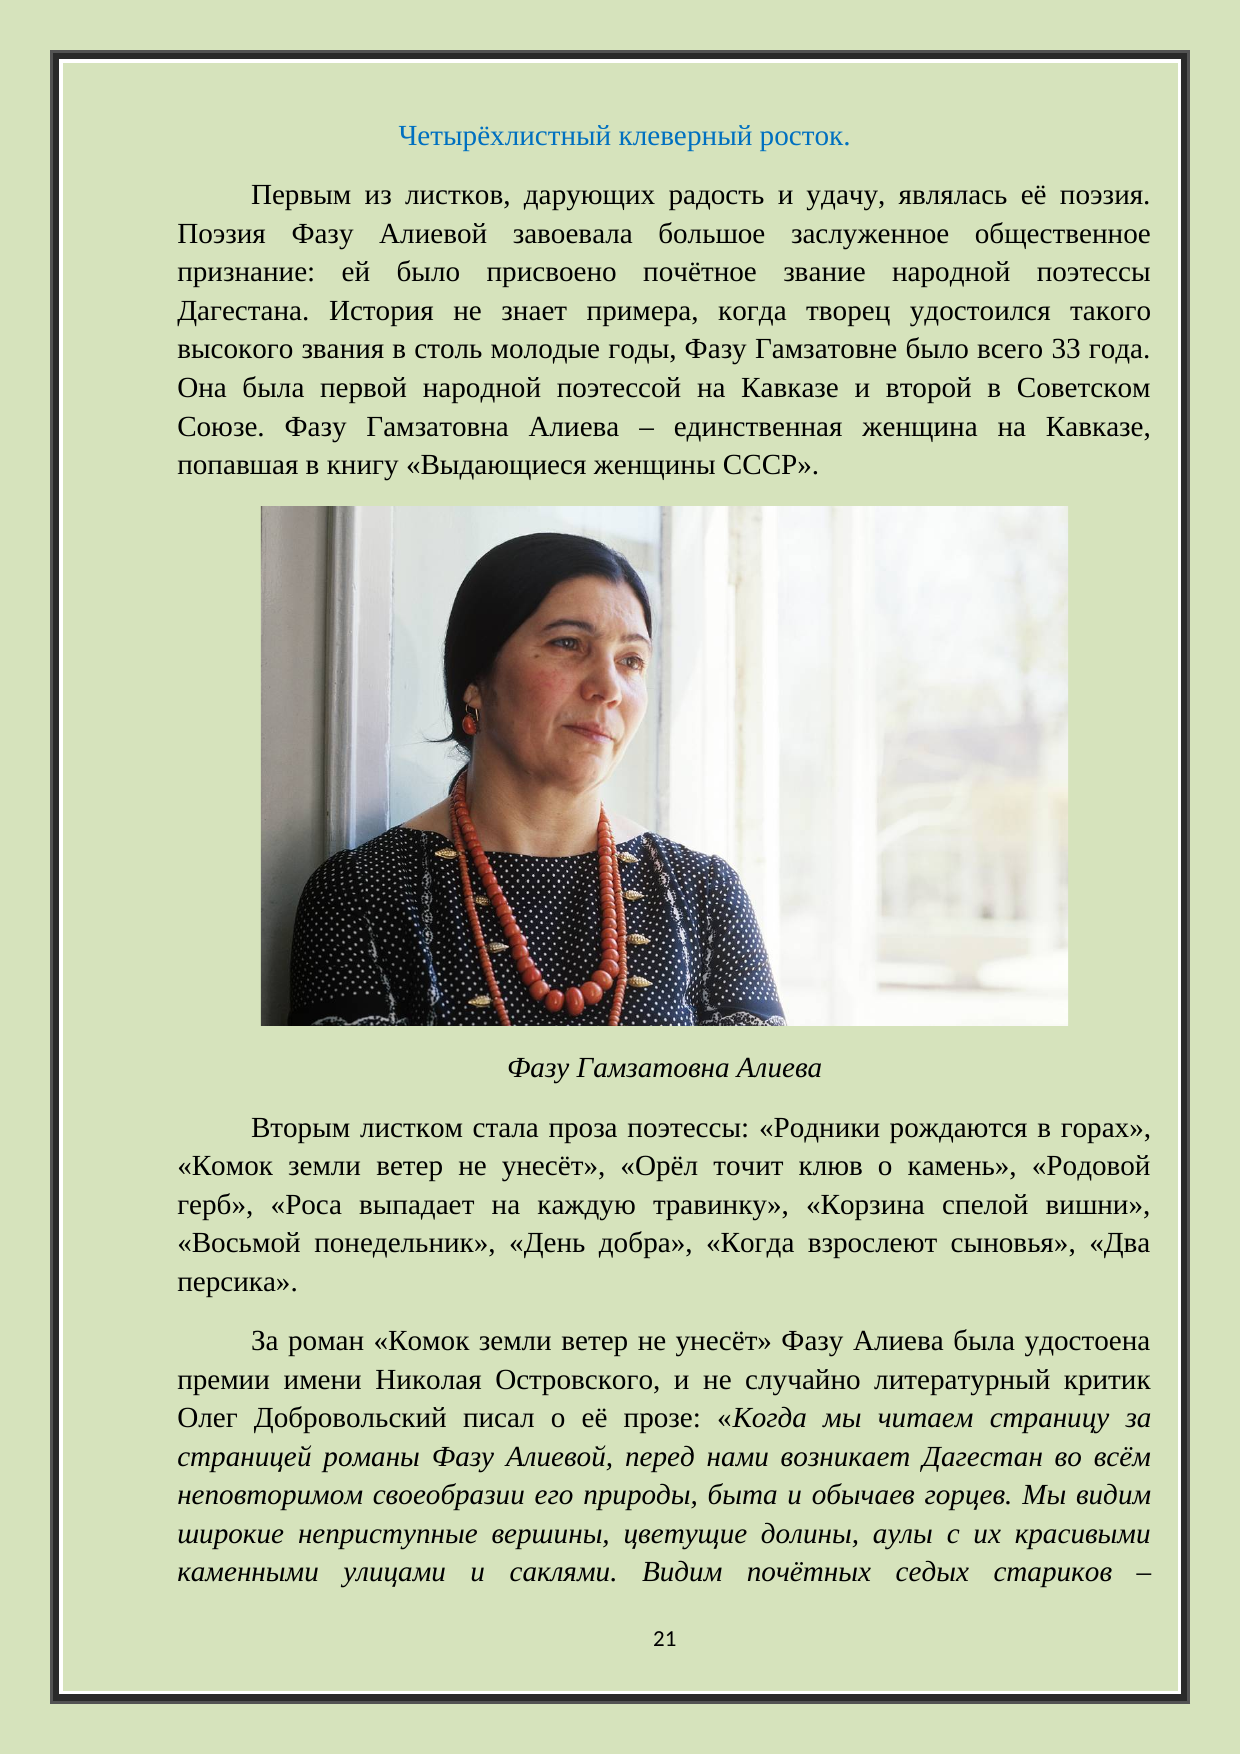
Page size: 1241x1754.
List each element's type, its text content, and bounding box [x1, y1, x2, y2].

text Вторым листком стала проза поэтессы: «Родники рождаются в горах», «Комок земли ветер не унесёт», «Орёл точит клюв о камень», «Родовой герб», «Роса выпадает на каждую травинку», «Корзина спелой вишни», «Восьмой понедельник», «День добра», «Когда взрослеют сыновья», «Два персика». [177, 1110, 1152, 1297]
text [177, 1323, 1152, 1588]
text Первым из листков, дарующих радость и удачу, являлась её поэзия. Поэзия Фазу Алиевой завоевала большое заслуженное общественное признание: ей было присвоено почётное звание народной поэтессы Дагестана. История не знает примера, когда творец удостоился такого высокого звания в столь молодые годы, Фазу Гамзатовне было всего 33 года. Она была первой народной поэтессой на Кавказе и второй в Советском Союзе. Фазу Гамзатовна Алиева – единственная женщина на Кавказе, попавшая в книгу «Выдающиеся женщины СССР». [177, 177, 1152, 481]
text Четырёхлистный клеверный росток. [398, 118, 1152, 152]
picture [260, 506, 1069, 1026]
text Фазу Гамзатовна Алиева [177, 1050, 1152, 1084]
